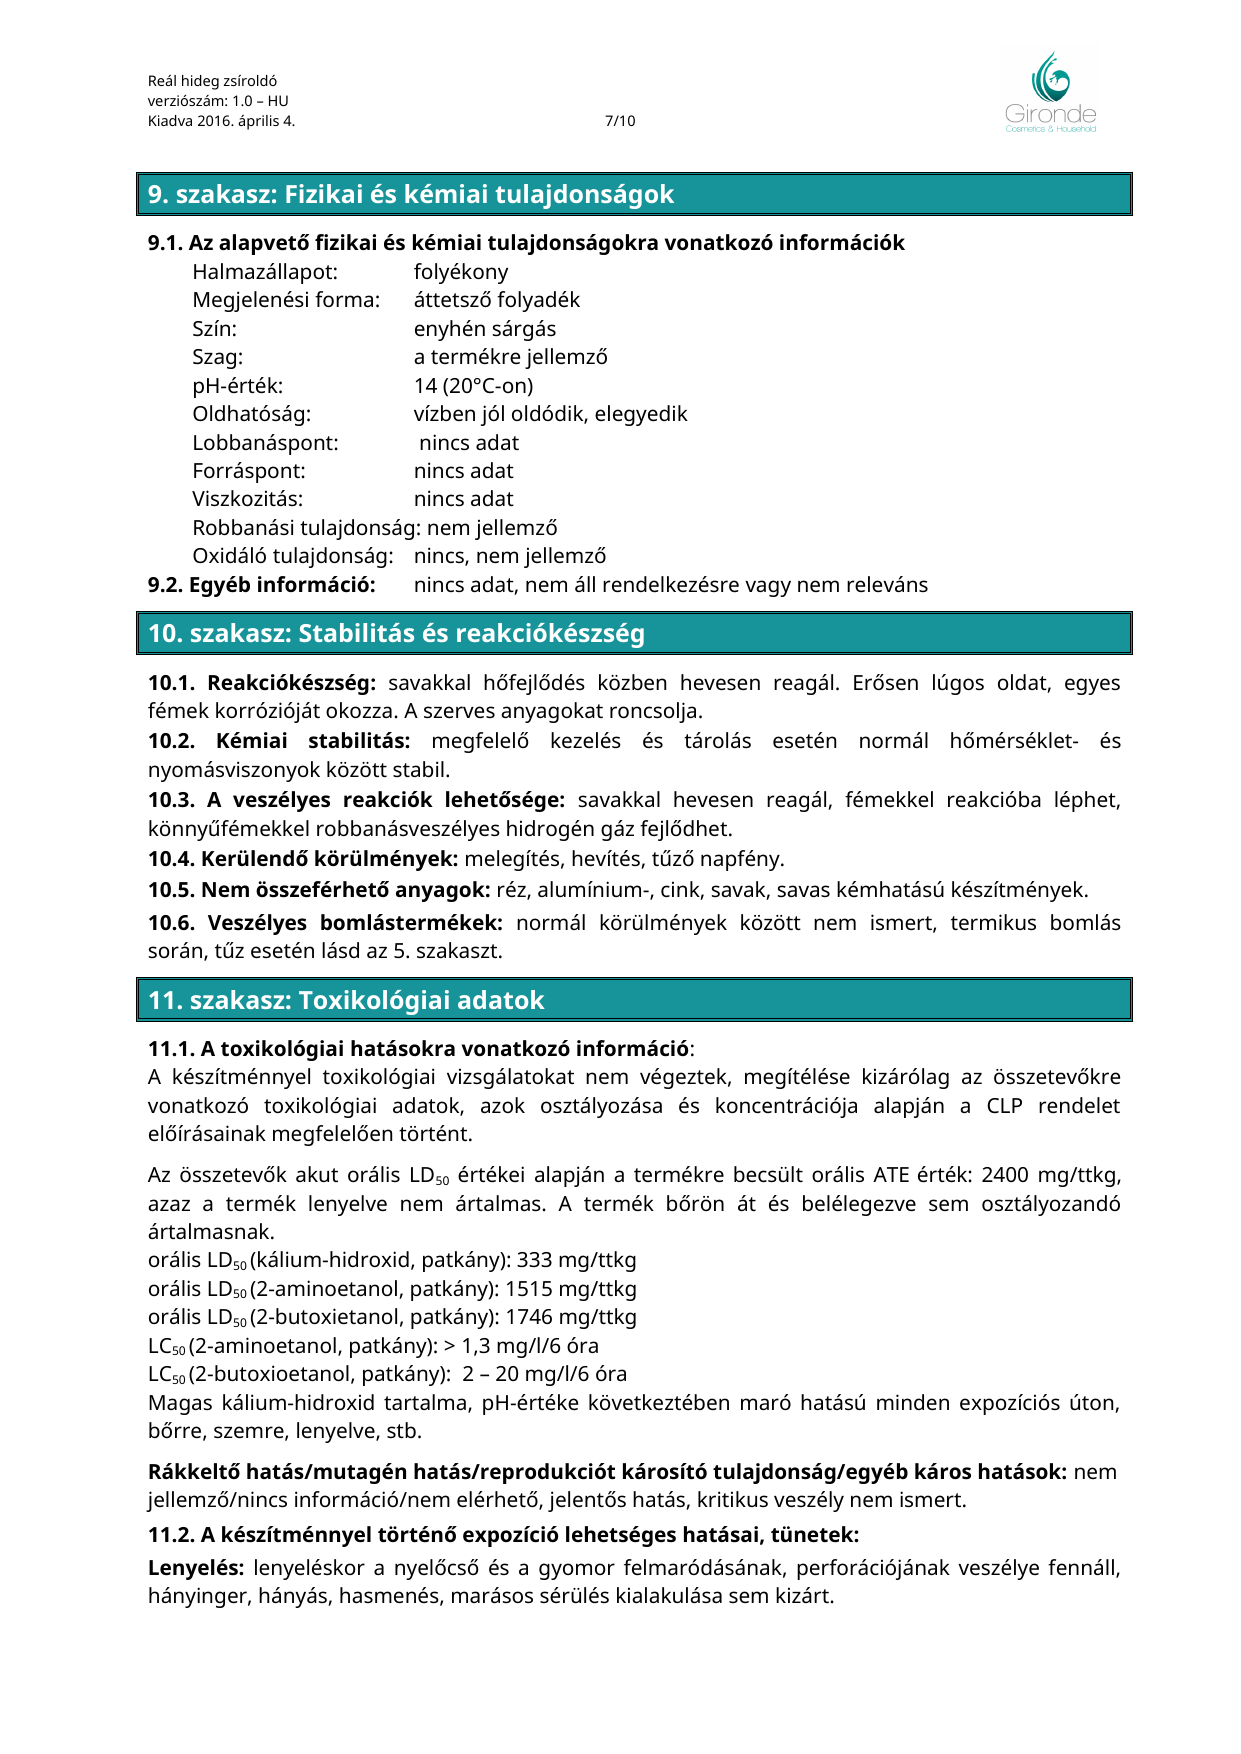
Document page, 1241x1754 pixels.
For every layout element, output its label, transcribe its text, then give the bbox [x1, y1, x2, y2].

picture [1000, 43, 1100, 131]
text orális LD50 (2-aminoetanol, patkány): 1515 mg/ttkg [148, 1274, 1122, 1302]
text orális LD50 (2-butoxietanol, patkány): 1746 mg/ttkg [148, 1302, 1122, 1331]
text 10.1. Reakciókészség: savakkal hőfejlődés közben hevesen reagál. Erősen lúgos oldat, egyes fémek korrózióját okozza. A szerves anyagokat roncsolja. [148, 668, 1122, 724]
text Rákkeltő hatás/mutagén hatás/reprodukciót károsító tulajdonság/egyéb káros hatások: nem jellemző/nincs információ/nem elérhető, jelentős hatás, kritikus veszély nem ismert. [148, 1457, 1122, 1514]
text Halmazállapot: folyékony [177, 257, 1122, 285]
text 9.2. Egyéb információ: nincs adat, nem áll rendelkezésre vagy nem releváns [148, 570, 1122, 598]
text 11.1. A toxikológiai hatásokra vonatkozó információ: [148, 1034, 1122, 1062]
text Szín: enyhén sárgás [177, 314, 1122, 342]
text Lobbanáspont: nincs adat [177, 428, 1122, 456]
text 10.2. Kémiai stabilitás: megfelelő kezelés és tárolás esetén normál hőmérséklet- és nyomásviszonyok között stabil. [148, 727, 1122, 783]
text Szag: a termékre jellemző [177, 342, 1122, 371]
text LC50 (2-butoxioetanol, patkány): 2 – 20 mg/l/6 óra [148, 1359, 1122, 1388]
text Az összetevők akut orális LD50 értékei alapján a termékre becsült orális ATE érték: 2400 mg/ttkg, azaz a termék lenyelve nem ártalmas. A termék bőrön át és belélegezve sem osztályozandó ártalmasnak. [148, 1160, 1122, 1246]
text 11.2. A készítménnyel történő expozíció lehetséges hatásai, tünetek: [148, 1520, 1122, 1549]
text orális LD50 (kálium-hidroxid, patkány): 333 mg/ttkg [148, 1246, 1122, 1274]
text Lenyelés: lenyeléskor a nyelőcső és a gyomor felmaródásának, perforációjának veszélye fennáll, hányinger, hányás, hasmenés, marásos sérülés kialakulása sem kizárt. [148, 1553, 1122, 1610]
text 9.1. Az alapvető fizikai és kémiai tulajdonságokra vonatkozó információk [148, 228, 1122, 257]
text Magas kálium-hidroxid tartalma, pH-értéke következtében maró hatású minden expozíciós úton, bőrre, szemre, lenyelve, stb. [148, 1388, 1122, 1445]
text Viszkozitás: nincs adat [177, 484, 1122, 513]
text 10.4. Kerülendő körülmények: melegítés, hevítés, tűző napfény. [148, 844, 1122, 873]
text 9. szakasz: Fizikai és kémiai tulajdonságok [139, 175, 1130, 213]
text pH-érték: 14 (20°C-on) [177, 371, 1122, 399]
text Forráspont: nincs adat [177, 456, 1122, 484]
text Megjelenési forma: áttetsző folyadék [177, 285, 1122, 314]
text Oxidáló tulajdonság: nincs, nem jellemző [177, 541, 1122, 570]
text Robbanási tulajdonság: nem jellemző [177, 513, 1122, 541]
text 10.3. A veszélyes reakciók lehetősége: savakkal hevesen reagál, fémekkel reakcióba léphet, könnyűfémekkel robbanásveszélyes hidrogén gáz fejlődhet. [148, 786, 1122, 842]
text LC50 (2-aminoetanol, patkány): > 1,3 mg/l/6 óra [148, 1331, 1122, 1359]
text 10. szakasz: Stabilitás és reakciókészség [139, 614, 1130, 652]
text Oldhatóság: vízben jól oldódik, elegyedik [177, 399, 1122, 428]
text 10.5. Nem összeférhető anyagok: réz, alumínium-, cink, savak, savas kémhatású készítmények. [148, 875, 1122, 903]
text A készítménnyel toxikológiai vizsgálatokat nem végeztek, megítélése kizárólag az összetevőkre vonatkozó toxikológiai adatok, azok osztályozása és koncentrációja alapján a CLP rendelet előírásainak megfelelően történt. [148, 1062, 1122, 1148]
text 10.6. Veszélyes bomlástermékek: normál körülmények között nem ismert, termikus bomlás során, tűz esetén lásd az 5. szakaszt. [148, 908, 1122, 964]
text 11. szakasz: Toxikológiai adatok [139, 980, 1130, 1018]
